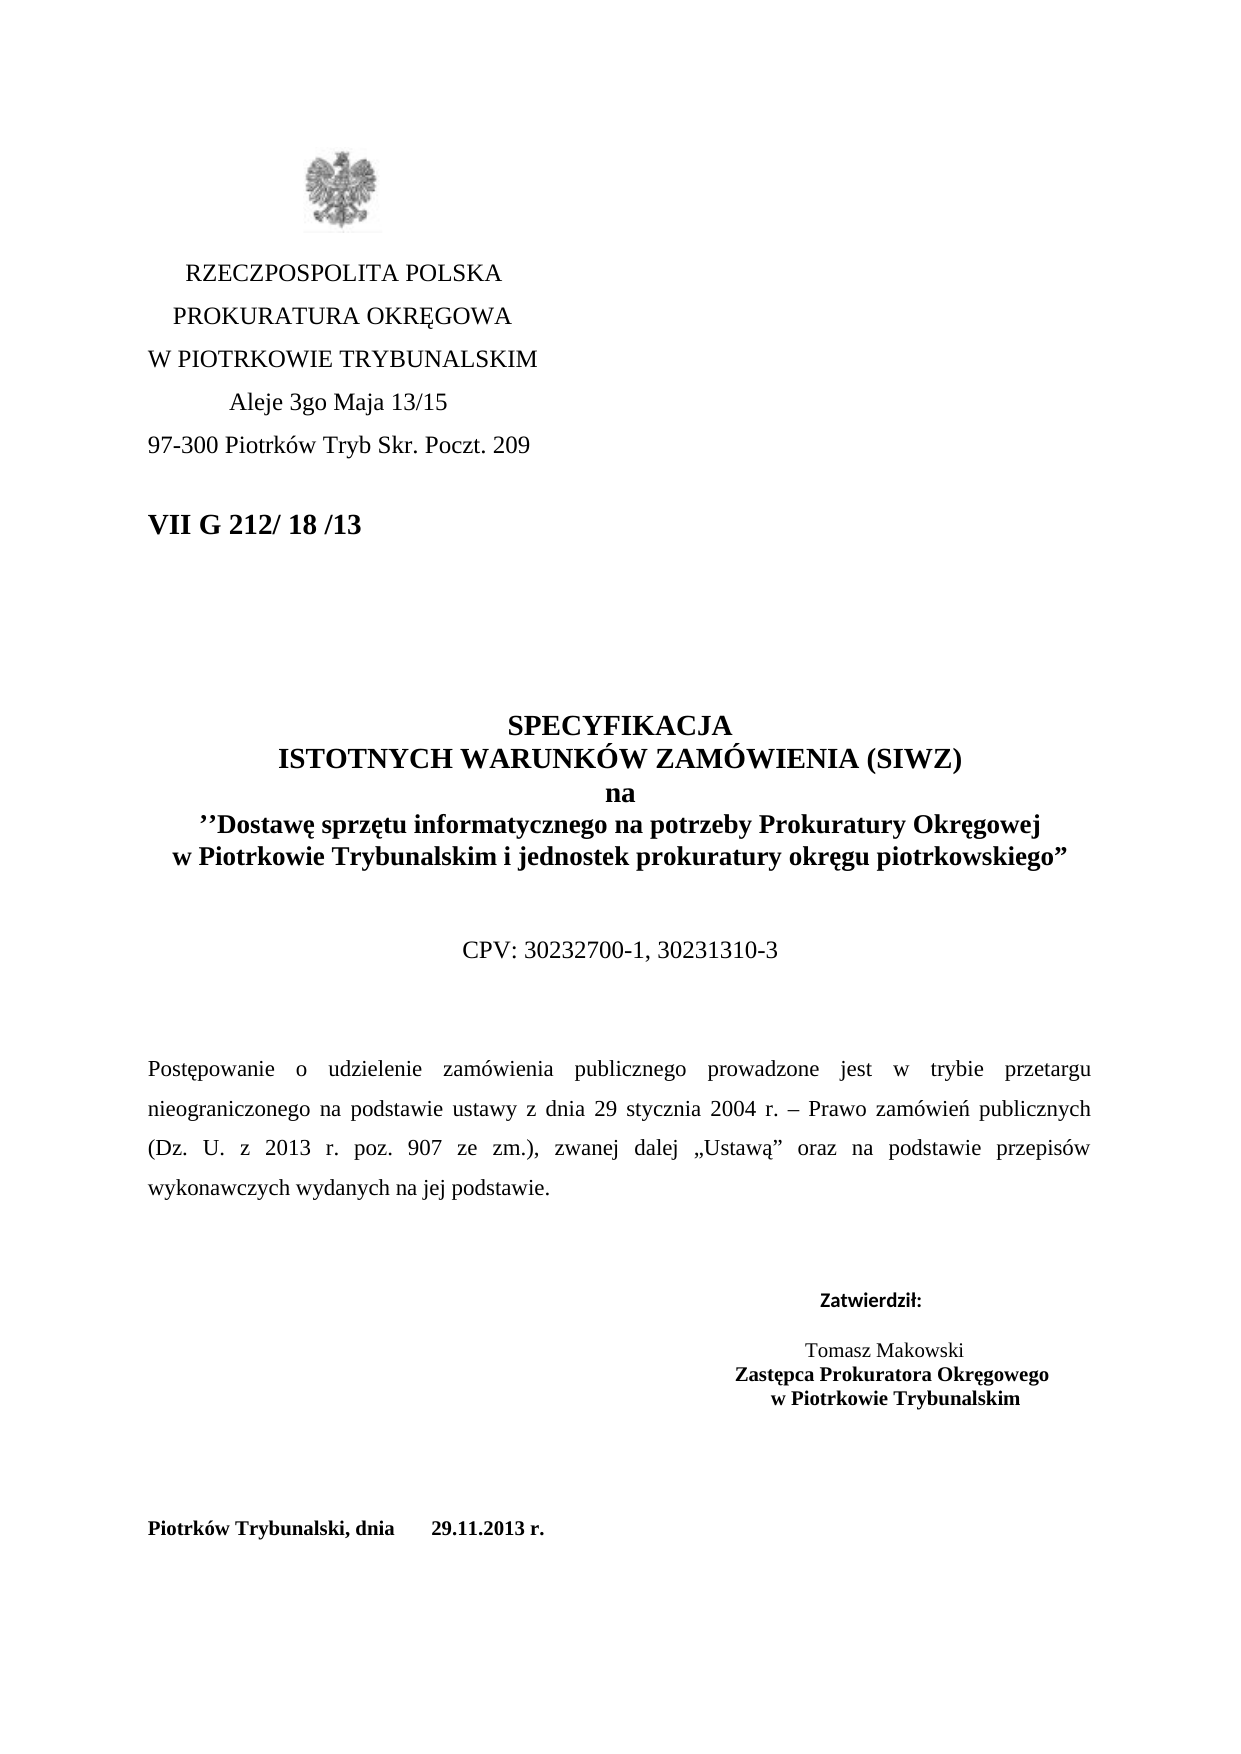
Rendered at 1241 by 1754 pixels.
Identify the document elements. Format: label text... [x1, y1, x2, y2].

text PROKURATURA OKRĘGOWA [148, 301, 1093, 329]
text Piotrków Trybunalski, dnia 29.11.2013 r. [148, 1516, 1093, 1540]
text Zastępca Prokuratora Okręgowego [148, 1362, 1093, 1386]
text VII G 212/ 18 /13 [148, 507, 1093, 540]
text Aleje 3go Maja 13/15 [148, 387, 1093, 416]
text SPECYFIKACJA [148, 708, 1093, 742]
text w Piotrkowie Trybunalskim i jednostek prokuratury okręgu piotrkowskiego” [148, 840, 1093, 871]
text Postępowanie o udzielenie zamówienia publicznego prowadzone jest w trybie przetargu nieograniczonego na podstawie ustawy z dnia 29 stycznia 2004 r. – Prawo zamówień publicznych (Dz. U. z 2013 r. poz. 907 ze zm.), zwanej dalej „Ustawą” oraz na podstawie przepisów wykonawczych wydanych na jej podstawie. [148, 1055, 1093, 1200]
text CPV: 30232700-1, 30231310-3 [148, 936, 1093, 964]
picture [303, 147, 383, 233]
text W PIOTRKOWIE TRYBUNALSKIM [148, 344, 1093, 373]
text RZECZPOSPOLITA POLSKA [148, 258, 1093, 286]
text ISTOTNYCH WARUNKÓW ZAMÓWIENIA (SIWZ) [148, 742, 1093, 775]
text Tomasz Makowski [148, 1338, 1093, 1362]
text na [148, 775, 1093, 809]
text w Piotrkowie Trybunalskim [148, 1386, 1093, 1410]
text Zatwierdził: [148, 1287, 1093, 1313]
text ’’Dostawę sprzętu informatycznego na potrzeby Prokuratury Okręgowej [148, 809, 1093, 840]
text 97-300 Piotrków Tryb Skr. Poczt. 209 [148, 430, 1093, 459]
